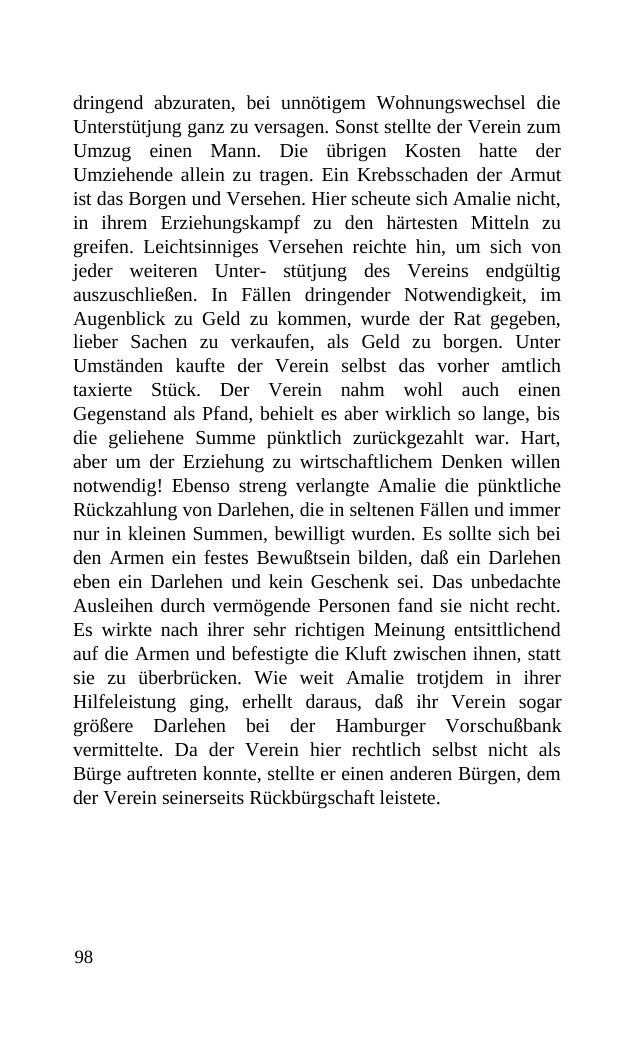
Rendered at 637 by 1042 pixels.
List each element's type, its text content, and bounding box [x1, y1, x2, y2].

text 98 [74, 949, 93, 967]
text dringend abzuraten, bei unnötigem Wohnungswechsel die Unterstütjung ganz zu versagen. Sonst stellte der Verein zum Umzug einen Mann. Die übrigen Kosten hatte der Umziehende allein zu tragen. Ein Krebsschaden der Armut ist das Borgen und Versehen. Hier scheute sich Amalie nicht, in ihrem Erziehungskampf zu den härtesten Mitteln zu greifen. Leichtsinniges Versehen reichte hin, um sich von jeder weiteren Unter- stütjung des Vereins endgültig auszuschließen. In Fällen dringender Notwendigkeit, im Augenblick zu Geld zu kommen, wurde der Rat gegeben, lieber Sachen zu verkaufen, als Geld zu borgen. Unter Umständen kaufte der Verein selbst das vorher amtlich taxierte Stück. Der Verein nahm wohl auch einen Gegenstand als Pfand, behielt es aber wirklich so lange, bis die geliehene Summe pünktlich zurückgezahlt war. Hart, aber um der Erziehung zu wirtschaftlichem Denken willen notwendig! Ebenso streng verlangte Amalie die pünktliche Rückzahlung von Darlehen, die in seltenen Fällen und immer nur in kleinen Summen, bewilligt wurden. Es sollte sich bei den Armen ein festes Bewußtsein bilden, daß ein Darlehen eben ein Darlehen und kein Geschenk sei. Das unbedachte Ausleihen durch vermögende Personen fand sie nicht recht. Es wirkte nach ihrer sehr richtigen Meinung entsittlichend auf die Armen und befestigte die Kluft zwischen ihnen, statt sie zu überbrücken. Wie weit Amalie trotjdem in ihrer Hilfeleistung ging, erhellt daraus, daß ihr Verein sogar größere Darlehen bei der Hamburger Vorschußbank vermittelte. Da der Verein hier rechtlich selbst nicht als Bürge auftreten konnte, stellte er einen anderen Bürgen, dem der Verein seinerseits Rückbürgschaft leistete. [73, 90, 561, 809]
